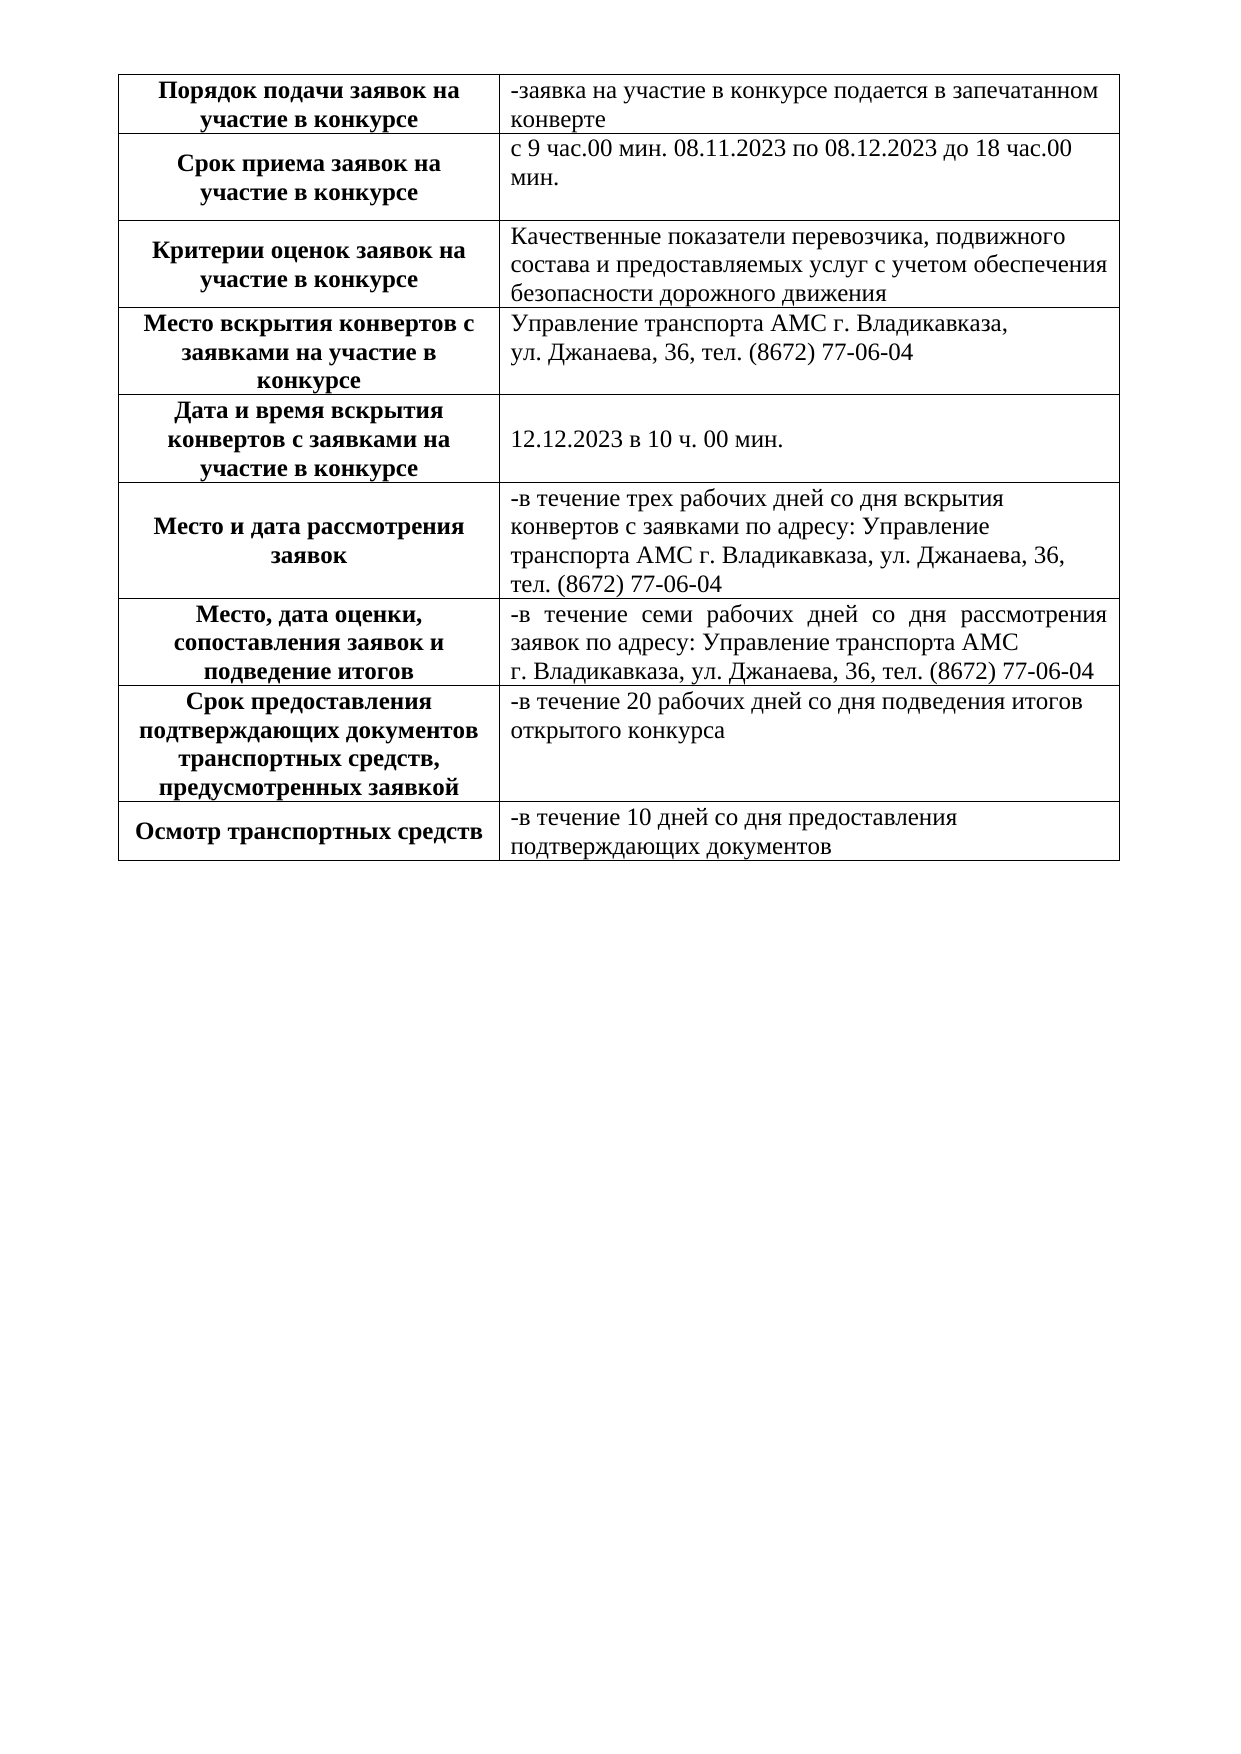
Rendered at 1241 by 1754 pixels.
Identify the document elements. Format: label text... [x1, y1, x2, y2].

table_cell Место, дата оценки, сопоставления заявок и подведение итогов [119, 599, 499, 685]
table_cell 12.12.2023 в 10 ч. 00 мин. [500, 395, 1119, 482]
table_cell -заявка на участие в конкурсе подается в запечатанном конверте [500, 75, 1119, 132]
table_cell Критерии оценок заявок на участие в конкурсе [119, 221, 499, 307]
table_cell -в течение семи рабочих дней со дня рассмотрения заявок по адресу: Управление транспорта АМС г. Владикавказа, ул. Джанаева, 36, тел. (8672) 77-06-04 [500, 599, 1119, 685]
table_cell -в течение 20 рабочих дней со дня подведения итогов открытого конкурса [500, 686, 1119, 801]
table_cell Срок предоставления подтверждающих документов транспортных средств, предусмотренных заявкой [119, 686, 499, 801]
table_cell Управление транспорта АМС г. Владикавказа, ул. Джанаева, 36, тел. (8672) 77-06-04 [500, 308, 1119, 394]
table_cell Место и дата рассмотрения заявок [119, 483, 499, 598]
table_cell Качественные показатели перевозчика, подвижного состава и предоставляемых услуг с учетом обеспечения безопасности дорожного движения [500, 221, 1119, 307]
table_cell Дата и время вскрытия конвертов с заявками на участие в конкурсе [119, 395, 499, 482]
table_cell Место вскрытия конвертов с заявками на участие в конкурсе [119, 308, 499, 394]
table_cell Срок приема заявок на участие в конкурсе [119, 134, 499, 220]
table_cell Осмотр транспортных средств [119, 802, 499, 859]
table_cell с 9 час.00 мин. 08.11.2023 по 08.12.2023 до 18 час.00 мин. [500, 134, 1119, 220]
table_cell -в течение 10 дней со дня предоставления подтверждающих документов [500, 802, 1119, 859]
table_cell -в течение трех рабочих дней со дня вскрытия конвертов с заявками по адресу: Управление транспорта АМС г. Владикавказа, ул. Джанаева, 36, тел. (8672) 77-06-04 [500, 483, 1119, 598]
table_cell Порядок подачи заявок на участие в конкурсе [119, 75, 499, 132]
